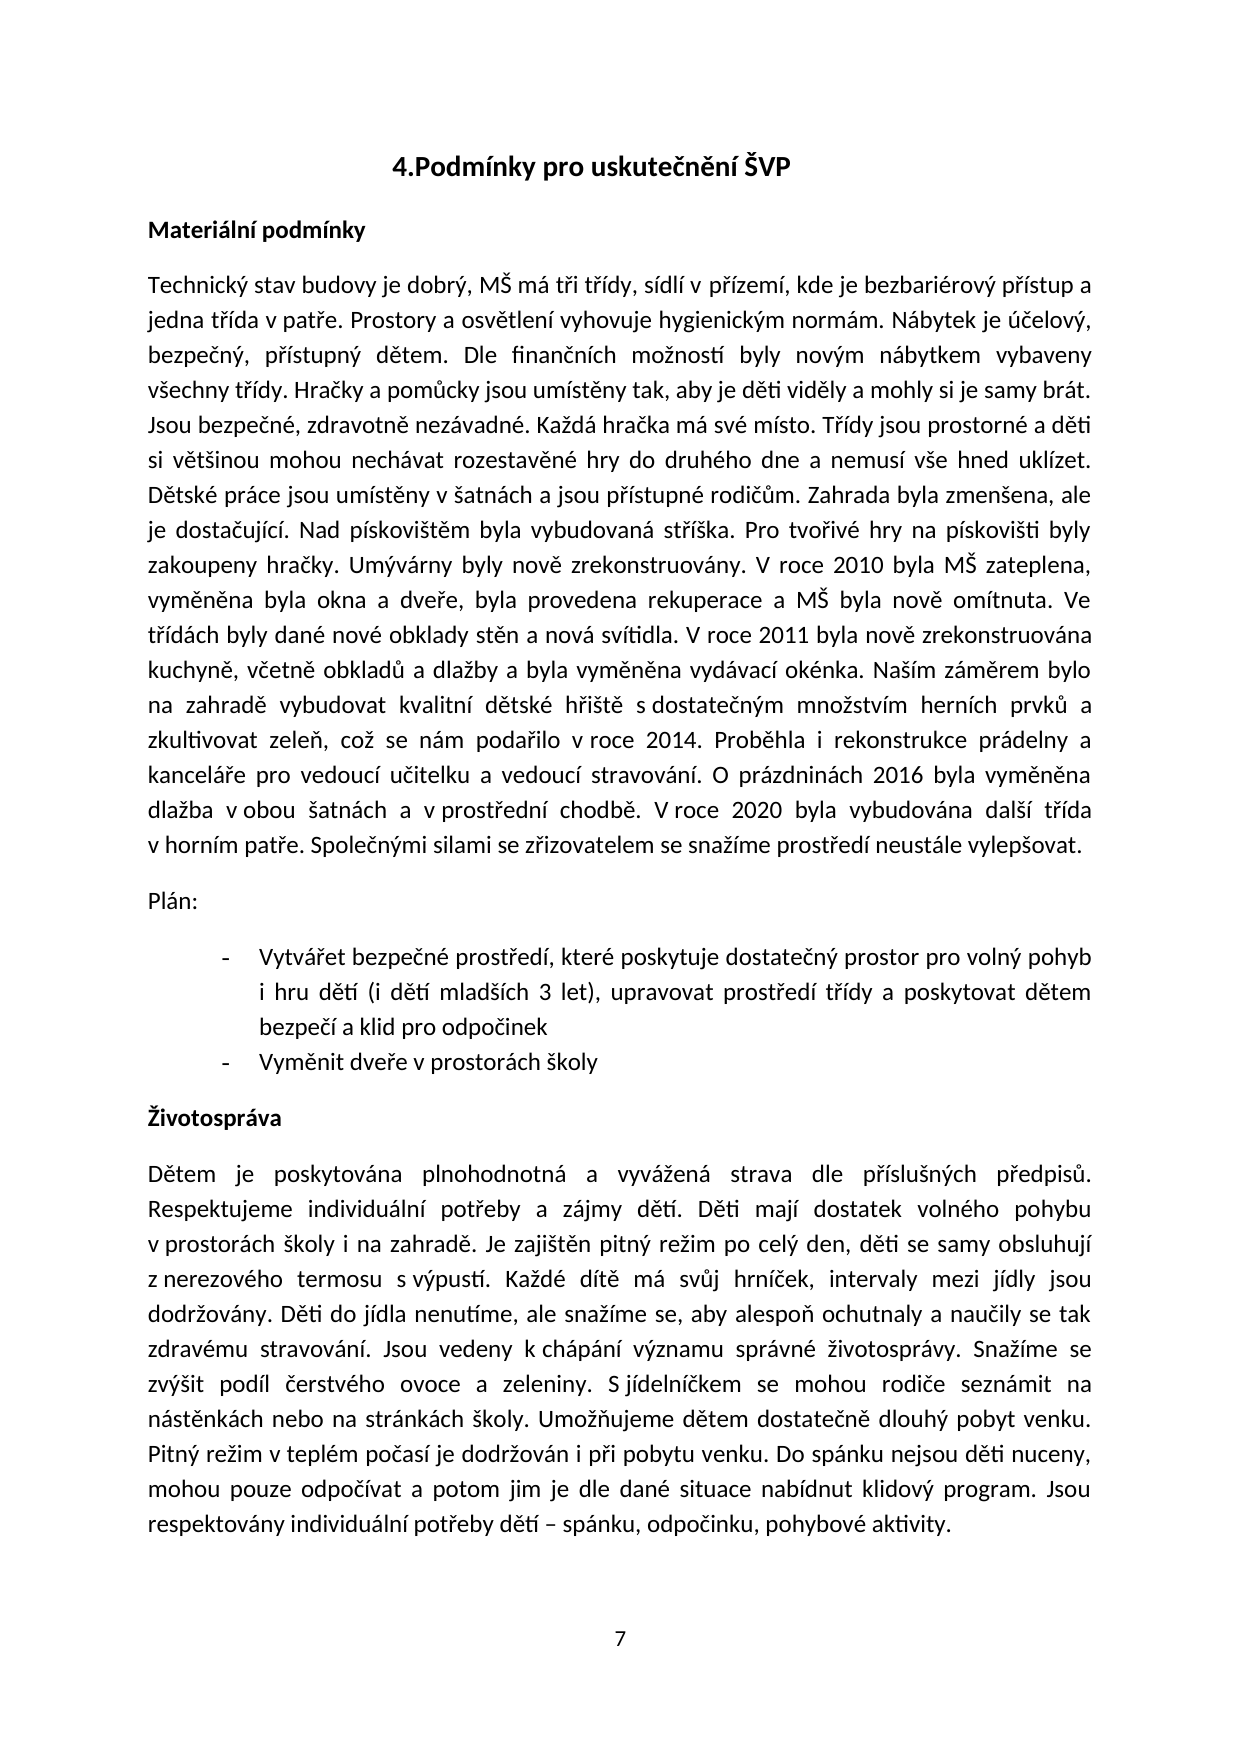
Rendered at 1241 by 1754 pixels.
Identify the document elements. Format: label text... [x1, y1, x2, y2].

text Materiální podmínky [148, 214, 1093, 244]
text Plán: [148, 885, 1093, 916]
text Dětem je poskytována plnohodnotná a vyvážená strava dle příslušných předpisů. Respektujeme individuální potřeby a zájmy dětí. Děti mají dostatek volného pohybu v prostorách školy i na zahradě. Je zajištěn pitný režim po celý den, děti se samy obsluhují z nerezového termosu s výpustí. Každé dítě má svůj hrníček, intervaly mezi jídly jsou dodržovány. Děti do jídla nenutíme, ale snažíme se, aby alespoň ochutnaly a naučily se tak zdravému stravování. Jsou vedeny k chápání významu správné životosprávy. Snažíme se zvýšit podíl čerstvého ovoce a zeleniny. S jídelníčkem se mohou rodiče seznámit na nástěnkách nebo na stránkách školy. Umožňujeme dětem dostatečně dlouhý pobyt venku. Pitný režim v teplém počasí je dodržován i při pobytu venku. Do spánku nejsou děti nuceny, mohou pouze odpočívat a potom jim je dle dané situace nabídnut klidový program. Jsou respektovány individuální potřeby dětí – spánku, odpočinku, pohybové aktivity. [148, 1158, 1093, 1538]
list 4.Podmínky pro uskutečnění ŠVP [392, 148, 1093, 183]
text Technický stav budovy je dobrý, MŠ má tři třídy, sídlí v přízemí, kde je bezbariérový přístup a jedna třída v patře. Prostory a osvětlení vyhovuje hygienickým normám. Nábytek je účelový, bezpečný, přístupný dětem. Dle finančních možností byly novým nábytkem vybaveny všechny třídy. Hračky a pomůcky jsou umístěny tak, aby je děti viděly a mohly si je samy brát. Jsou bezpečné, zdravotně nezávadné. Každá hračka má své místo. Třídy jsou prostorné a děti si většinou mohou nechávat rozestavěné hry do druhého dne a nemusí vše hned uklízet. Dětské práce jsou umístěny v šatnách a jsou přístupné rodičům. Zahrada byla zmenšena, ale je dostačující. Nad pískovištěm byla vybudovaná stříška. Pro tvořivé hry na pískovišti byly zakoupeny hračky. Umývárny byly nově zrekonstruovány. V roce 2010 byla MŠ zateplena, vyměněna byla okna a dveře, byla provedena rekuperace a MŠ byla nově omítnuta. Ve třídách byly dané nové obklady stěn a nová svítidla. V roce 2011 byla nově zrekonstruována kuchyně, včetně obkladů a dlažby a byla vyměněna vydávací okénka. Naším záměrem bylo na zahradě vybudovat kvalitní dětské hřiště s dostatečným množstvím herních prvků a zkultivovat zeleň, což se nám podařilo v roce 2014. Proběhla i rekonstrukce prádelny a kanceláře pro vedoucí učitelku a vedoucí stravování. O prázdninách 2016 byla vyměněna dlažba v obou šatnách a v prostřední chodbě. V roce 2020 byla vybudována další třída v horním patře. Společnými silami se zřizovatelem se snažíme prostředí neustále vylepšovat. [148, 269, 1093, 860]
list Vytvářet bezpečné prostředí, které poskytuje dostatečný prostor pro volný pohyb i hru dětí (i dětí mladších 3 let), upravovat prostředí třídy a poskytovat dětem bezpečí a klid pro odpočinek [221, 941, 1093, 1042]
list Vyměnit dveře v prostorách školy [221, 1046, 1093, 1077]
text Životospráva [148, 1102, 1093, 1133]
